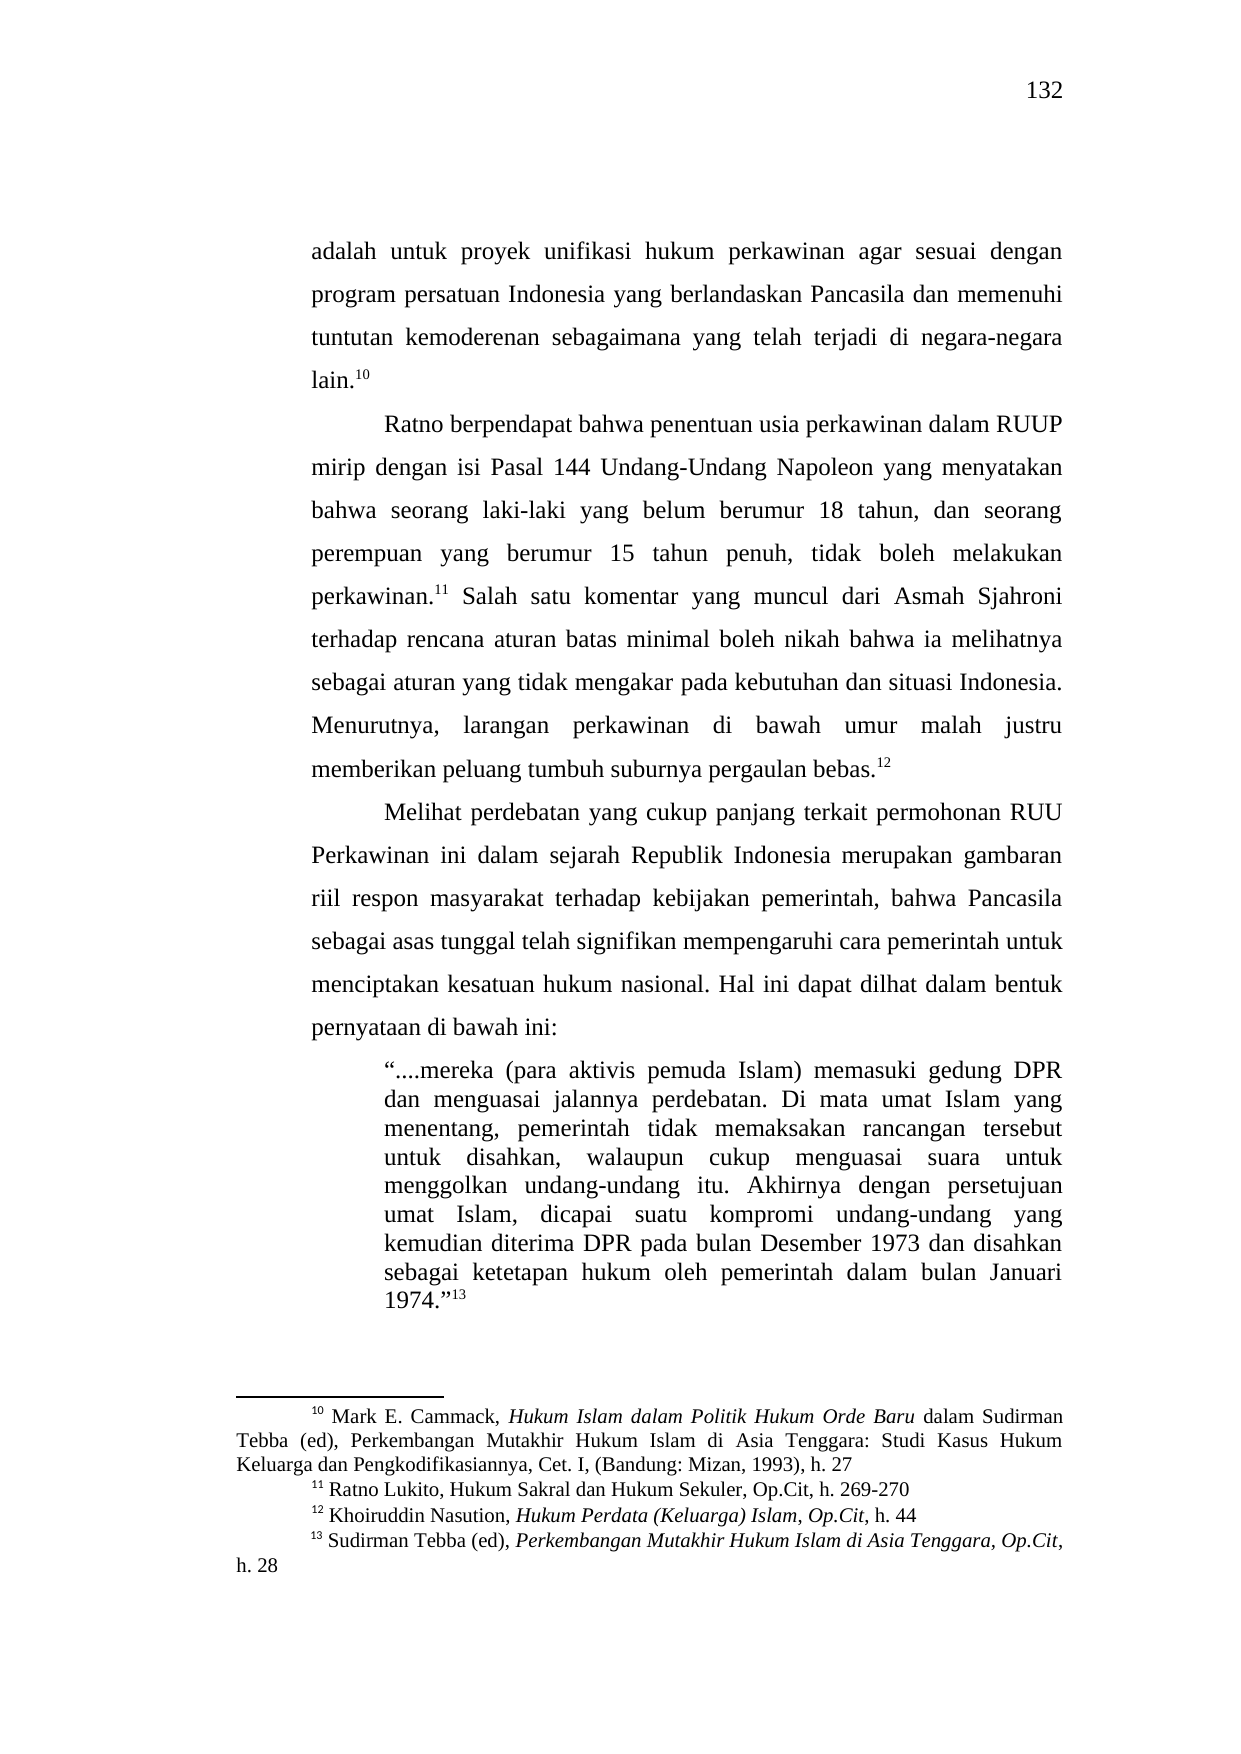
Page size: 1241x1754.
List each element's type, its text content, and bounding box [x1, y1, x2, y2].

list “....mereka (para aktivis pemuda Islam) memasuki gedung DPR dan menguasai jalannya perdebatan. Di mata umat Islam yang menentang, pemerintah tidak memaksakan rancangan tersebut untuk disahkan, walaupun cukup menguasai suara untuk menggolkan undang-undang itu. Akhirnya dengan persetujuan umat Islam, dicapai suatu kompromi undang-undang yang kemudian diterima DPR pada bulan Desember 1973 dan disahkan sebagai ketetapan hukum oleh pemerintah dalam bulan Januari 1974.” [384, 1056, 1063, 1314]
list Melihat perdebatan yang cukup panjang terkait permohonan RUU Perkawinan ini dalam sejarah Republik Indonesia merupakan gambaran riil respon masyarakat terhadap kebijakan pemerintah, bahwa Pancasila sebagai asas tunggal telah signifikan mempengaruhi cara pemerintah untuk menciptakan kesatuan hukum nasional. Hal ini dapat dilhat dalam bentuk pernyataan di bawah ini: [311, 797, 1063, 1041]
list Ratno berpendapat bahwa penentuan usia perkawinan dalam RUUP mirip dengan isi Pasal 144 Undang-Undang Napoleon yang menyatakan bahwa seorang laki-laki yang belum berumur 18 tahun, dan seorang perempuan yang berumur 15 tahun penuh, tidak boleh melakukan perkawinan. Salah satu komentar yang muncul dari Asmah Sjahroni terhadap rencana aturan batas minimal boleh nikah bahwa ia melihatnya sebagai aturan yang tidak mengakar pada kebutuhan dan situasi Indonesia. Menurutnya, larangan perkawinan di bawah umur malah justru memberikan peluang tumbuh suburnya pergaulan bebas. [311, 409, 1063, 782]
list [311, 236, 1063, 394]
